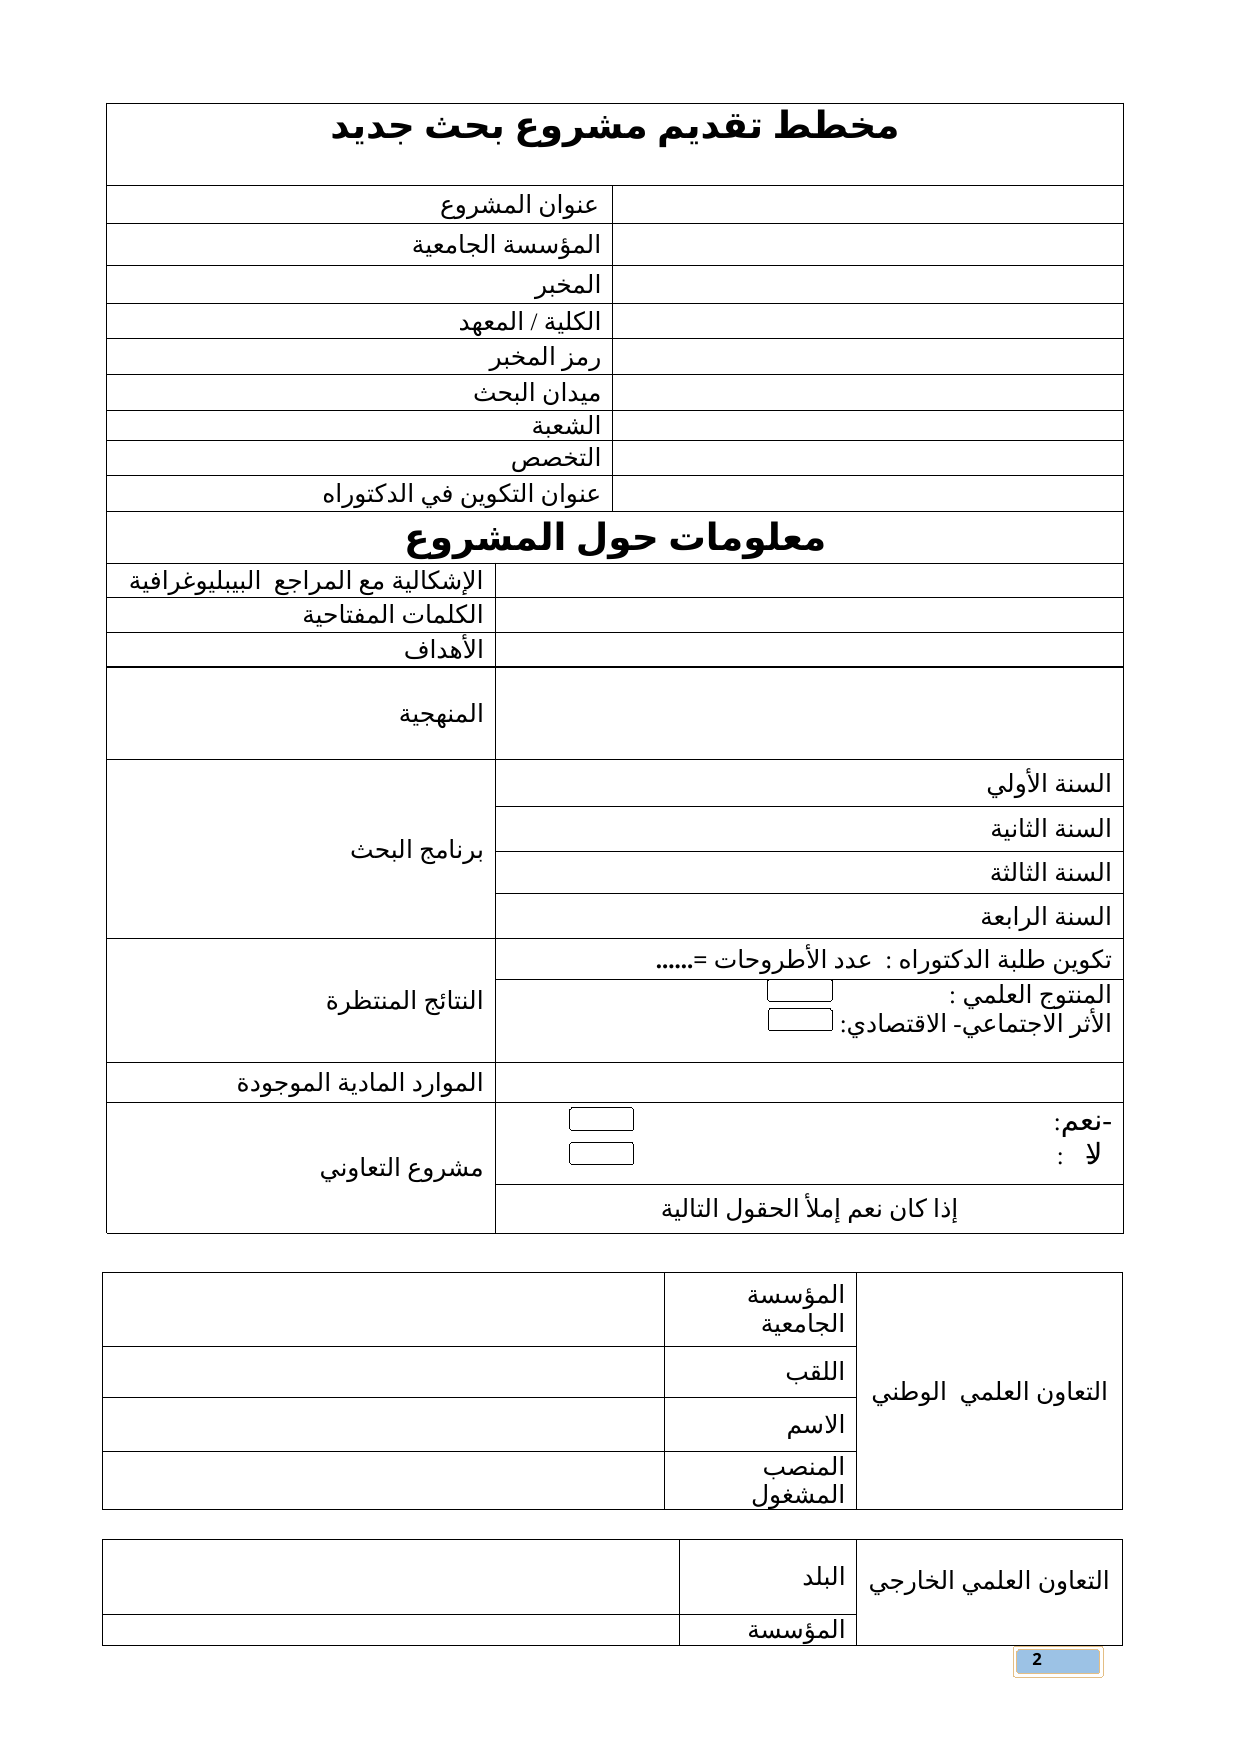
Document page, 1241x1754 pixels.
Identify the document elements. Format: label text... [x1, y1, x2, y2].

table_cell تكوين طلبة الدكتوراه : عدد الأطروحات =...... [496, 939, 1123, 979]
table_cell برنامج البحث [107, 760, 495, 938]
table_header [103, 1540, 679, 1613]
table_cell [613, 476, 1123, 511]
table_cell إذا كان نعم إملأ الحقول التالية [496, 1185, 1123, 1232]
table_cell السنة الثانية [496, 807, 1123, 851]
table_cell [613, 224, 1123, 264]
table_cell المنتوج العلمي : الأثر الاجتماعي- الاقتصادي: [496, 980, 1123, 1062]
table_header التعاون العلمي الوطني [857, 1273, 1122, 1509]
table_cell [103, 1615, 679, 1645]
table_cell [613, 266, 1123, 303]
table_cell معلومات حول المشروع [107, 512, 1123, 563]
table_cell [496, 564, 1123, 597]
table_cell المؤسسة الجامعية [680, 1615, 856, 1645]
table_header [103, 1273, 664, 1346]
table_cell الموارد المادية الموجودة [107, 1063, 495, 1102]
table_cell مشروع التعاوني [107, 1103, 495, 1232]
table_cell [496, 633, 1123, 666]
table_cell السنة الرابعة [496, 894, 1123, 938]
table_cell ميدان البحث [107, 375, 612, 410]
table_cell الاسم [665, 1398, 856, 1451]
table_cell [496, 1063, 1123, 1102]
table_header مخطط تقديم مشروع بحث جديد [107, 104, 1123, 185]
table_cell [103, 1452, 664, 1509]
table_cell [103, 1347, 664, 1397]
table_cell التخصص [107, 441, 612, 474]
table_cell [496, 668, 1123, 759]
table_cell [103, 1398, 664, 1451]
table_cell الكلية / المعهد [107, 304, 612, 338]
table_cell [613, 441, 1123, 474]
table_cell المنهجية [107, 668, 495, 759]
table_cell [613, 304, 1123, 338]
table_cell السنة الثالثة [496, 852, 1123, 893]
table_cell الإشكالية مع المراجع البيبليوغرافية [107, 564, 495, 597]
table_cell [613, 339, 1123, 374]
table_cell [613, 186, 1123, 223]
table_cell النتائج المنتظرة [107, 939, 495, 1062]
table_cell عنوان التكوين في الدكتوراه [107, 476, 612, 511]
table_cell المنصب المشغول [665, 1452, 856, 1509]
table_cell [613, 411, 1123, 440]
table_cell [613, 375, 1123, 410]
table_header التعاون العلمي الخارجي [857, 1540, 1122, 1645]
table_cell المؤسسة الجامعية [107, 224, 612, 264]
table_header البلد [680, 1540, 856, 1613]
table_cell الأهداف [107, 633, 495, 666]
table_cell الشعبة [107, 411, 612, 440]
table_cell اللقب [665, 1347, 856, 1397]
table_cell [496, 598, 1123, 632]
table_cell السنة الأولي [496, 760, 1123, 806]
table_cell -نعم: -لا : [496, 1103, 1123, 1183]
table_cell عنوان المشروع [107, 186, 612, 223]
table_cell رمز المخبر [107, 339, 612, 374]
table_cell المخبر [107, 266, 612, 303]
table_cell الكلمات المفتاحية [107, 598, 495, 632]
table_header المؤسسة الجامعية [665, 1273, 856, 1346]
